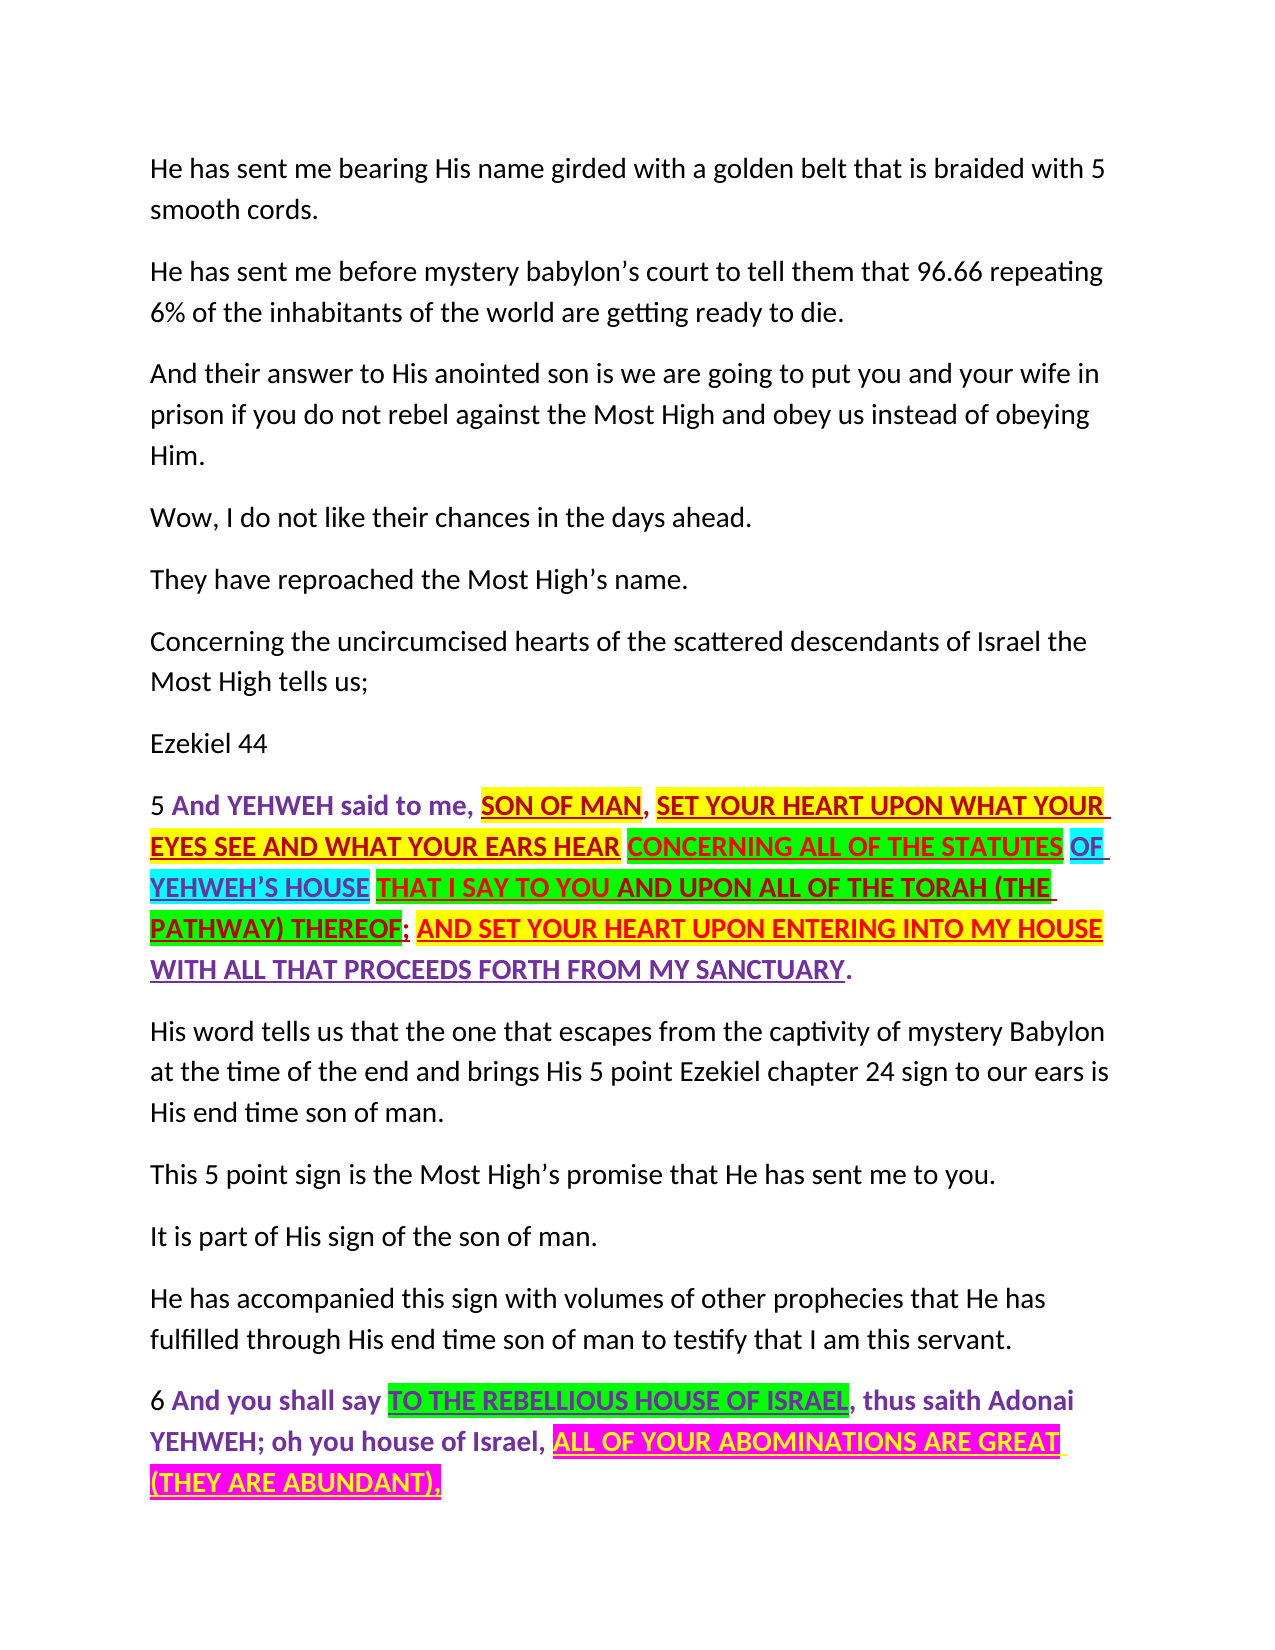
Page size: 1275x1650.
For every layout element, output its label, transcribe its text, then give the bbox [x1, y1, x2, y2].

text It is part of His sign of the son of man. [150, 1218, 1125, 1254]
text 6 And you shall say TO THE REBELLIOUS HOUSE OF ISRAEL, thus saith Adonai YEHWEH; oh you house of Israel, ALL OF YOUR ABOMINATIONS ARE GREAT (THEY ARE ABUNDANT), [150, 1382, 1125, 1500]
text 5 And YEHWEH said to me, SON OF MAN, SET YOUR HEART UPON WHAT YOUR EYES SEE AND WHAT YOUR EARS HEAR CONCERNING ALL OF THE STATUTES OF YEHWEH’S HOUSE THAT I SAY TO YOU AND UPON ALL OF THE TORAH (THE PATHWAY) THEREOF; AND SET YOUR HEART UPON ENTERING INTO MY HOUSE WITH ALL THAT PROCEEDS FORTH FROM MY SANCTUARY. [150, 787, 1125, 986]
text His word tells us that the one that escapes from the captivity of mystery Babylon at the time of the end and brings His 5 point Ezekiel chapter 24 sign to our ears is His end time son of man. [150, 1013, 1125, 1130]
text They have reproached the Most High’s name. [150, 561, 1125, 596]
text Wow, I do not like their chances in the days ahead. [150, 499, 1125, 535]
text And their answer to His anointed son is we are going to put you and your wife in prison if you do not rebel against the Most High and obey us instead of obeying Him. [150, 355, 1125, 473]
text This 5 point sign is the Most High’s promise that He has sent me to you. [150, 1156, 1125, 1192]
text He has sent me bearing His name girded with a golden belt that is braided with 5 smooth cords. [150, 150, 1125, 227]
text Ezekiel 44 [150, 725, 1125, 761]
text He has accompanied this sign with volumes of other prophecies that He has fulfilled through His end time son of man to testify that I am this servant. [150, 1280, 1125, 1356]
text Concerning the uncircumcised hearts of the scattered descendants of Israel the Most High tells us; [150, 623, 1125, 699]
text He has sent me before mystery babylon’s court to tell them that 96.66 repeating 6% of the inhabitants of the world are getting ready to die. [150, 253, 1125, 329]
